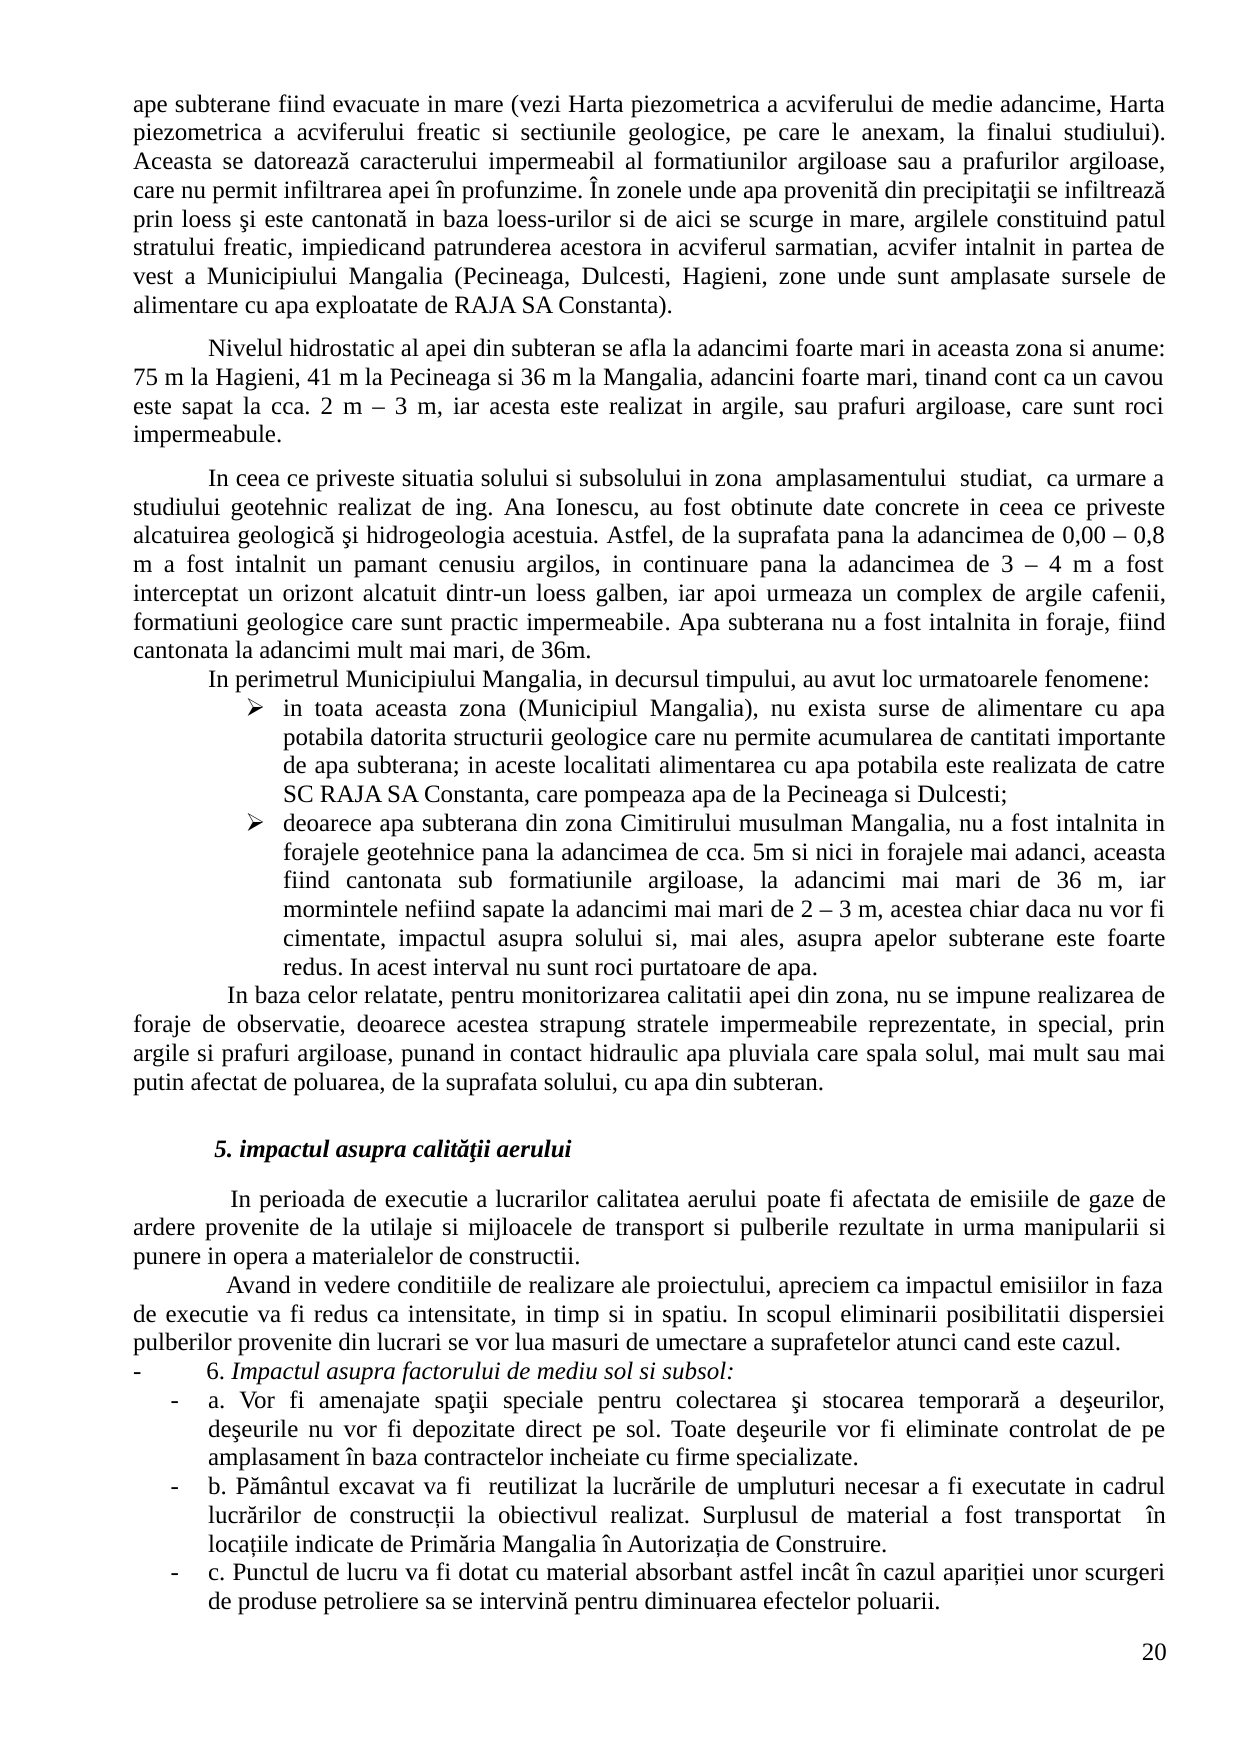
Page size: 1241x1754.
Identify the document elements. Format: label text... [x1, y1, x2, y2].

text In ceea ce priveste situatia solului si subsolului in zona amplasamentului studiat, ca urmare a studiului geotehnic realizat de ing. Ana Ionescu, au fost obtinute date concrete in ceea ce priveste alcatuirea geologică şi hidrogeologia acestuia. Astfel, de la suprafata pana la adancimea de 0,00 – 0,8 m a fost intalnit un pamant cenusiu argilos, in continuare pana la adancimea de 3 – 4 m a fost interceptat un orizont alcatuit dintr-un loess galben, iar apoi urmeaza un complex de argile cafenii, formatiuni geologice care sunt practic impermeabile. Apa subterana nu a fost intalnita in foraje, fiind cantonata la adancimi mult mai mari, de 36m. [133, 463, 1167, 664]
list c. Punctul de lucru va fi dotat cu material absorbant astfel incât în cazul apariției unor scurgeri de produse petroliere sa se intervină pentru diminuarea efectelor poluarii. [170, 1557, 1167, 1615]
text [133, 89, 1167, 319]
text 5. impactul asupra calităţii aerului [133, 1134, 1167, 1163]
text In baza celor relatate, pentru monitorizarea calitatii apei din zona, nu se impune realizarea de foraje de observatie, deoarece acestea strapung stratele impermeabile reprezentate, in special, prin argile si prafuri argiloase, punand in contact hidraulic apa pluviala care spala solul, mai mult sau mai putin afectat de poluarea, de la suprafata solului, cu apa din subteran. [133, 980, 1167, 1095]
list b. Pământul excavat va fi reutilizat la lucrările de umpluturi necesar a fi executate in cadrul lucrărilor de construcții la obiectivul realizat. Surplusul de material a fost transportat în locațiile indicate de Primăria Mangalia în Autorizația de Construire. [170, 1471, 1167, 1557]
text In perioada de executie a lucrarilor calitatea aerului poate fi afectata de emisiile de gaze de ardere provenite de la utilaje si mijloacele de transport si pulberile rezultate in urma manipularii si punere in opera a materialelor de constructii. [133, 1184, 1167, 1270]
list 6. Impactul asupra factorului de mediu sol si subsol: [133, 1356, 1167, 1385]
list a. Vor fi amenajate spaţii speciale pentru colectarea şi stocarea temporară a deşeurilor, deşeurile nu vor fi depozitate direct pe sol. Toate deşeurile vor fi eliminate controlat de pe amplasament în baza contractelor incheiate cu firme specializate. [170, 1385, 1167, 1471]
list deoarece apa subterana din zona Cimitirului musulman Mangalia, nu a fost intalnita in forajele geotehnice pana la adancimea de cca. 5m si nici in forajele mai adanci, aceasta fiind cantonata sub formatiunile argiloase, la adancimi mai mari de 36 m, iar mormintele nefiind sapate la adancimi mai mari de 2 – 3 m, acestea chiar daca nu vor fi cimentate, impactul asupra solului si, mai ales, asupra apelor subterane este foarte redus. In acest interval nu sunt roci purtatoare de apa. [245, 808, 1167, 980]
text In perimetrul Municipiului Mangalia, in decursul timpului, au avut loc urmatoarele fenomene: [133, 664, 1167, 693]
list in toata aceasta zona (Municipiul Mangalia), nu exista surse de alimentare cu apa potabila datorita structurii geologice care nu permite acumularea de cantitati importante de apa subterana; in aceste localitati alimentarea cu apa potabila este realizata de catre SC RAJA SA Constanta, care pompeaza apa de la Pecineaga si Dulcesti; [245, 693, 1167, 808]
text Nivelul hidrostatic al apei din subteran se afla la adancimi foarte mari in aceasta zona si anume: 75 m la Hagieni, 41 m la Pecineaga si 36 m la Mangalia, adancini foarte mari, tinand cont ca un cavou este sapat la cca. 2 m – 3 m, iar acesta este realizat in argile, sau prafuri argiloase, care sunt roci impermeabule. [133, 333, 1167, 448]
text Avand in vedere conditiile de realizare ale proiectului, apreciem ca impactul emisiilor in faza de executie va fi redus ca intensitate, in timp si in spatiu. In scopul eliminarii posibilitatii dispersiei pulberilor provenite din lucrari se vor lua masuri de umectare a suprafetelor atunci cand este cazul. [133, 1270, 1167, 1356]
